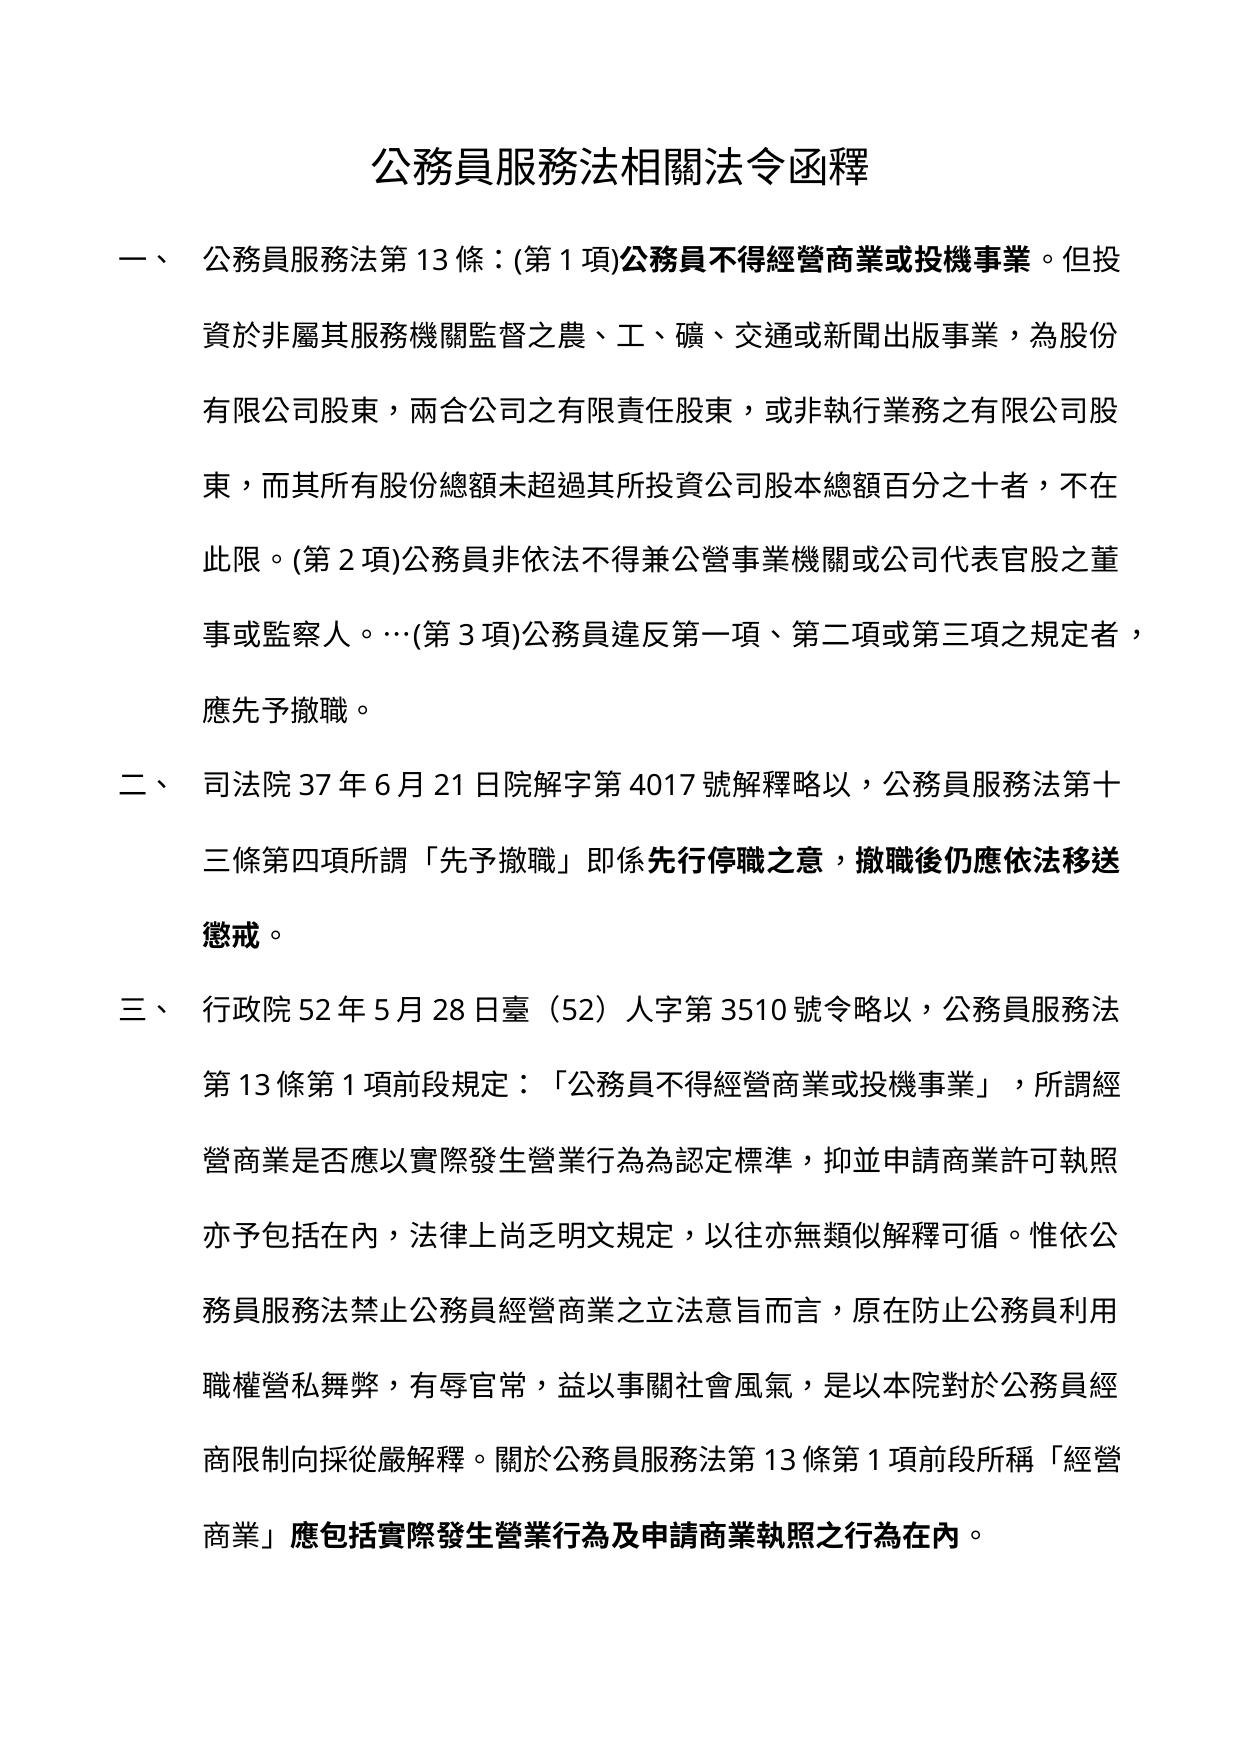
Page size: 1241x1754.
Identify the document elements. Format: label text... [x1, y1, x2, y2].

text 公務員服務法相關法令函釋 [118, 127, 1122, 202]
list 司法院37年6月21日院解字第4017號解釋略以，公務員服務法第十三條第四項所謂「先予撤職」即係先行停職之意，撤職後仍應依法移送懲戒。 [118, 746, 1122, 971]
list 行政院52年5月28日臺（52）人字第3510號令略以，公務員服務法第13條第1項前段規定：「公務員不得經營商業或投機事業」，所謂經營商業是否應以實際發生營業行為為認定標準，抑並申請商業許可執照亦予包括在內，法律上尚乏明文規定，以往亦無類似解釋可循。惟依公務員服務法禁止公務員經營商業之立法意旨而言，原在防止公務員利用職權營私舞弊，有辱官常，益以事關社會風氣，是以本院對於公務員經商限制向採從嚴解釋。關於公務員服務法第13條第1項前段所稱「經營商業」應包括實際發生營業行為及申請商業執照之行為在內。 [118, 971, 1122, 1571]
list 公務員服務法第13條：(第1項)公務員不得經營商業或投機事業。但投資於非屬其服務機關監督之農、工、礦、交通或新聞出版事業，為股份有限公司股東，兩合公司之有限責任股東，或非執行業務之有限公司股東，而其所有股份總額未超過其所投資公司股本總額百分之十者，不在此限。(第2項)公務員非依法不得兼公營事業機關或公司代表官股之董事或監察人。…(第3項)公務員違反第一項、第二項或第三項之規定者，應先予撤職。 [118, 221, 1122, 746]
